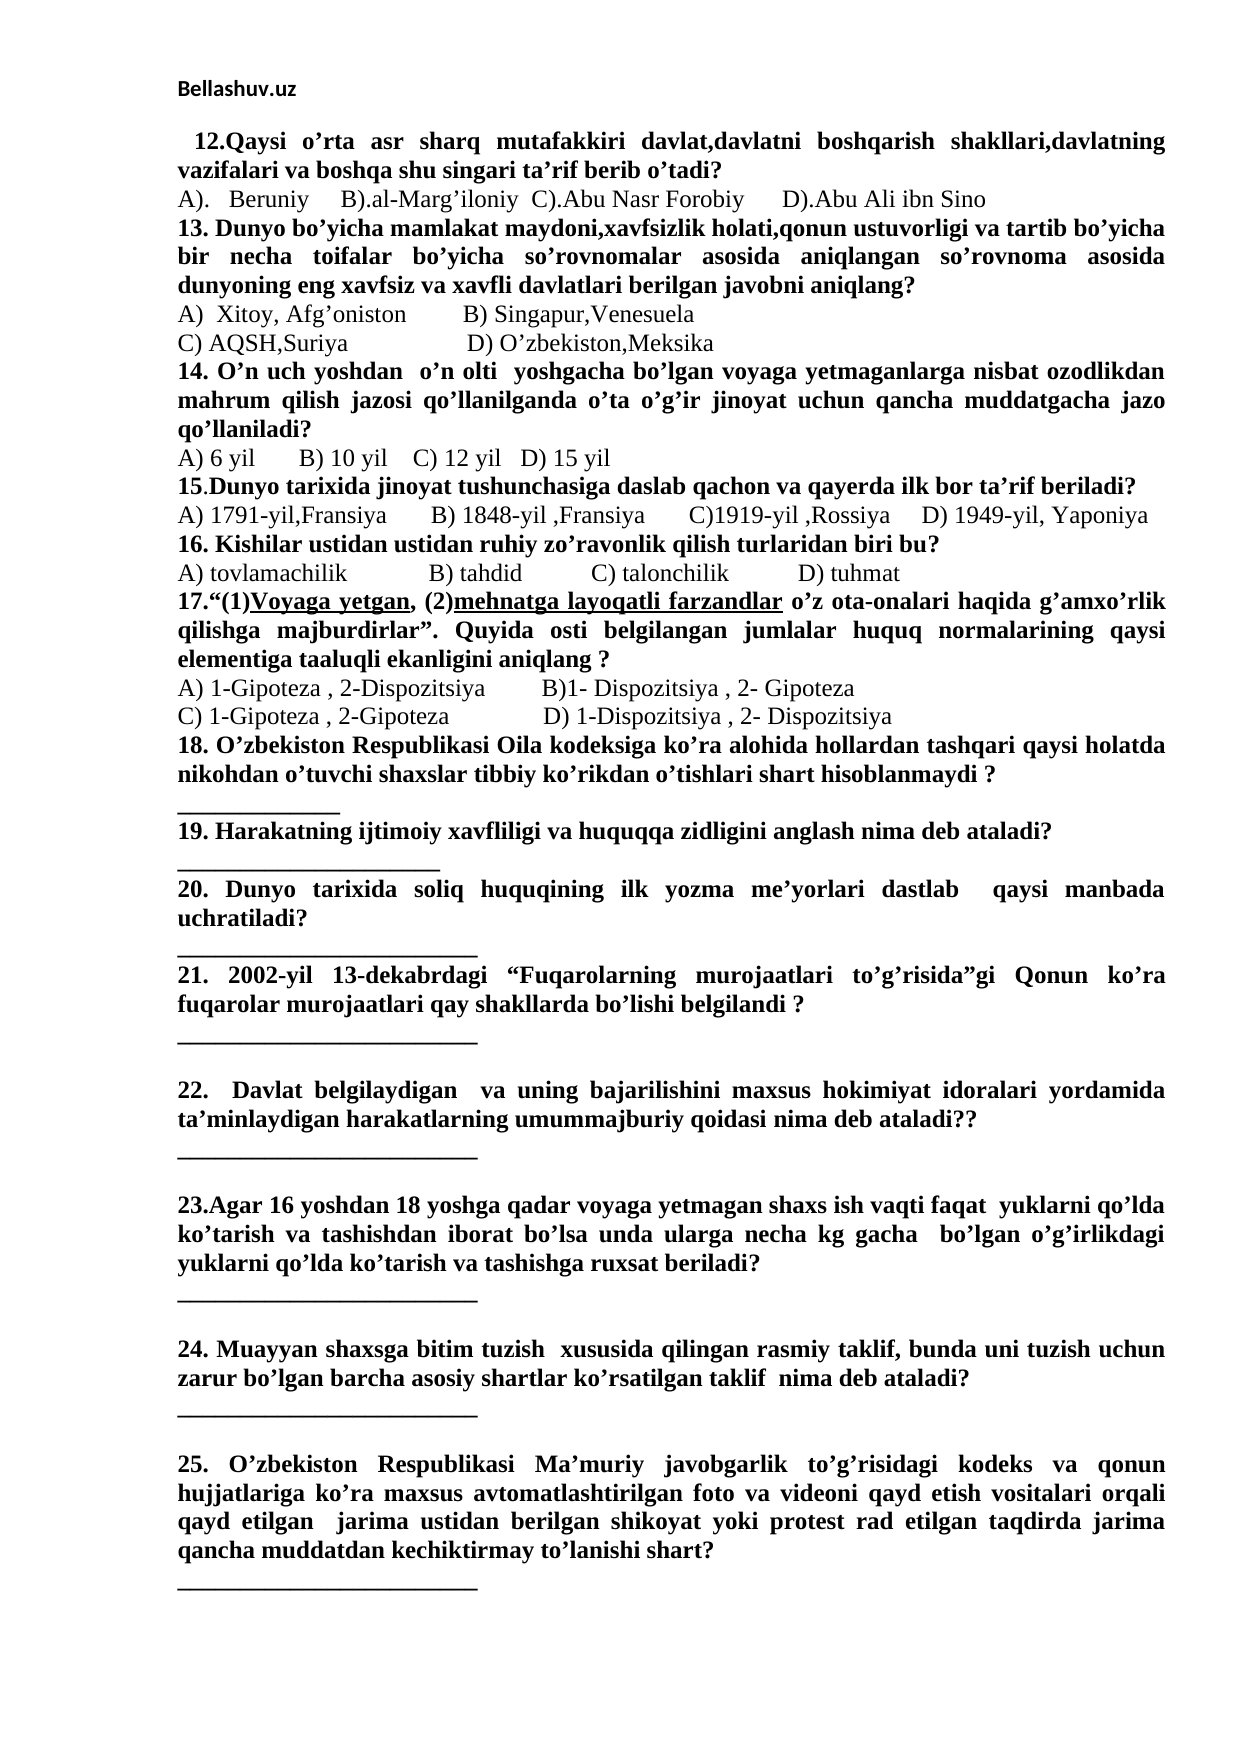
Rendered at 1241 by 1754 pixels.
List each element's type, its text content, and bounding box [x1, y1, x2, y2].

text C) AQSH,Suriya D) O’zbekiston,Meksika [177, 328, 1167, 356]
text 22. Davlat belgilaydigan va uning bajarilishini maxsus hokimiyat idoralari yordamida ta’minlaydigan harakatlarning umummajburiy qoidasi nima deb ataladi?? [177, 1075, 1167, 1133]
text ________________________ [177, 931, 1167, 960]
text 25. O’zbekiston Respublikasi Ma’muriy javobgarlik to’g’risidagi kodeks va qonun hujjatlariga ko’ra maxsus avtomatlashtirilgan foto va videoni qayd etish vositalari orqali qayd etilgan jarima ustidan berilgan shikoyat yoki protest rad etilgan taqdirda jarima qancha muddatdan kechiktirmay to’lanishi shart? [177, 1449, 1167, 1564]
text 19. Harakatning ijtimoiy xavfliligi va huquqqa zidligini anglash nima deb ataladi? [177, 816, 1167, 845]
text ________________________ [177, 1018, 1167, 1046]
text A) 1-Gipoteza , 2-Dispozitsiya B)1- Dispozitsiya , 2- Gipoteza [177, 673, 1167, 701]
text ________________________ [177, 1391, 1167, 1420]
text C) 1-Gipoteza , 2-Gipoteza D) 1-Dispozitsiya , 2- Dispozitsiya [177, 701, 1167, 730]
text 14. O’n uch yoshdan o’n olti yoshgacha bo’lgan voyaga yetmaganlarga nisbat ozodlikdan mahrum qilish jazosi qo’llanilganda o’ta o’g’ir jinoyat uchun qancha muddatgacha jazo qo’llaniladi? [177, 356, 1167, 443]
text A) tovlamachilik B) tahdid C) talonchilik D) tuhmat [177, 558, 1167, 586]
text 17.“(1)Voyaga yetgan, (2)mehnatga layoqatli farzandlar o’z ota-onalari haqida g’amxo’rlik qilishga majburdirlar”. Quyida osti belgilangan jumlalar huquq normalarining qaysi elementiga taaluqli ekanligini aniqlang ? [177, 586, 1167, 673]
text 21. 2002-yil 13-dekabrdagi “Fuqarolarning murojaatlari to’g’risida”gi Qonun ko’ra fuqarolar murojaatlari qay shakllarda bo’lishi belgilandi ? [177, 960, 1167, 1018]
text A) 6 yil B) 10 yil C) 12 yil D) 15 yil [177, 443, 1167, 471]
text 23.Agar 16 yoshdan 18 yoshga qadar voyaga yetmagan shaxs ish vaqti faqat yuklarni qo’lda ko’tarish va tashishdan iborat bo’lsa unda ularga necha kg gacha bo’lgan o’g’irlikdagi yuklarni qo’lda ko’tarish va tashishga ruxsat beriladi? [177, 1190, 1167, 1276]
text ________________________ [177, 1276, 1167, 1305]
text A) 1791-yil,Fransiya B) 1848-yil ,Fransiya C)1919-yil ,Rossiya D) 1949-yil, Yaponiya [177, 500, 1167, 529]
text 18. O’zbekiston Respublikasi Oila kodeksiga ko’ra alohida hollardan tashqari qaysi holatda nikohdan o’tuvchi shaxslar tibbiy ko’rikdan o’tishlari shart hisoblanmaydi ? [177, 730, 1167, 788]
text 12.Qaysi o’rta asr sharq mutafakkiri davlat,davlatni boshqarish shakllari,davlatning vazifalari va boshqa shu singari ta’rif berib o’tadi? [162, 126, 1167, 184]
text ________________________ [177, 1133, 1167, 1161]
text 24. Muayyan shaxsga bitim tuzish xususida qilingan rasmiy taklif, bunda uni tuzish uchun zarur bo’lgan barcha asosiy shartlar ko’rsatilgan taklif nima deb ataladi? [177, 1334, 1167, 1391]
text _____________ [177, 788, 1167, 816]
text A). Beruniy B).al-Marg’iloniy C).Abu Nasr Forobiy D).Abu Ali ibn Sino [177, 184, 1167, 213]
text _____________________ [177, 845, 1167, 874]
text A) Xitoy, Afg’oniston B) Singapur,Venesuela [177, 299, 1167, 328]
text 15.Dunyo tarixida jinoyat tushunchasiga daslab qachon va qayerda ilk bor ta’rif beriladi? [177, 471, 1167, 500]
text 20. Dunyo tarixida soliq huquqining ilk yozma me’yorlari dastlab qaysi manbada uchratiladi? [177, 874, 1167, 931]
text ________________________ [177, 1564, 1167, 1593]
text 16. Kishilar ustidan ustidan ruhiy zo’ravonlik qilish turlaridan biri bu? [177, 529, 1167, 558]
text 13. Dunyo bo’yicha mamlakat maydoni,xavfsizlik holati,qonun ustuvorligi va tartib bo’yicha bir necha toifalar bo’yicha so’rovnomalar asosida aniqlangan so’rovnoma asosida dunyoning eng xavfsiz va xavfli davlatlari berilgan javobni aniqlang? [177, 213, 1167, 299]
